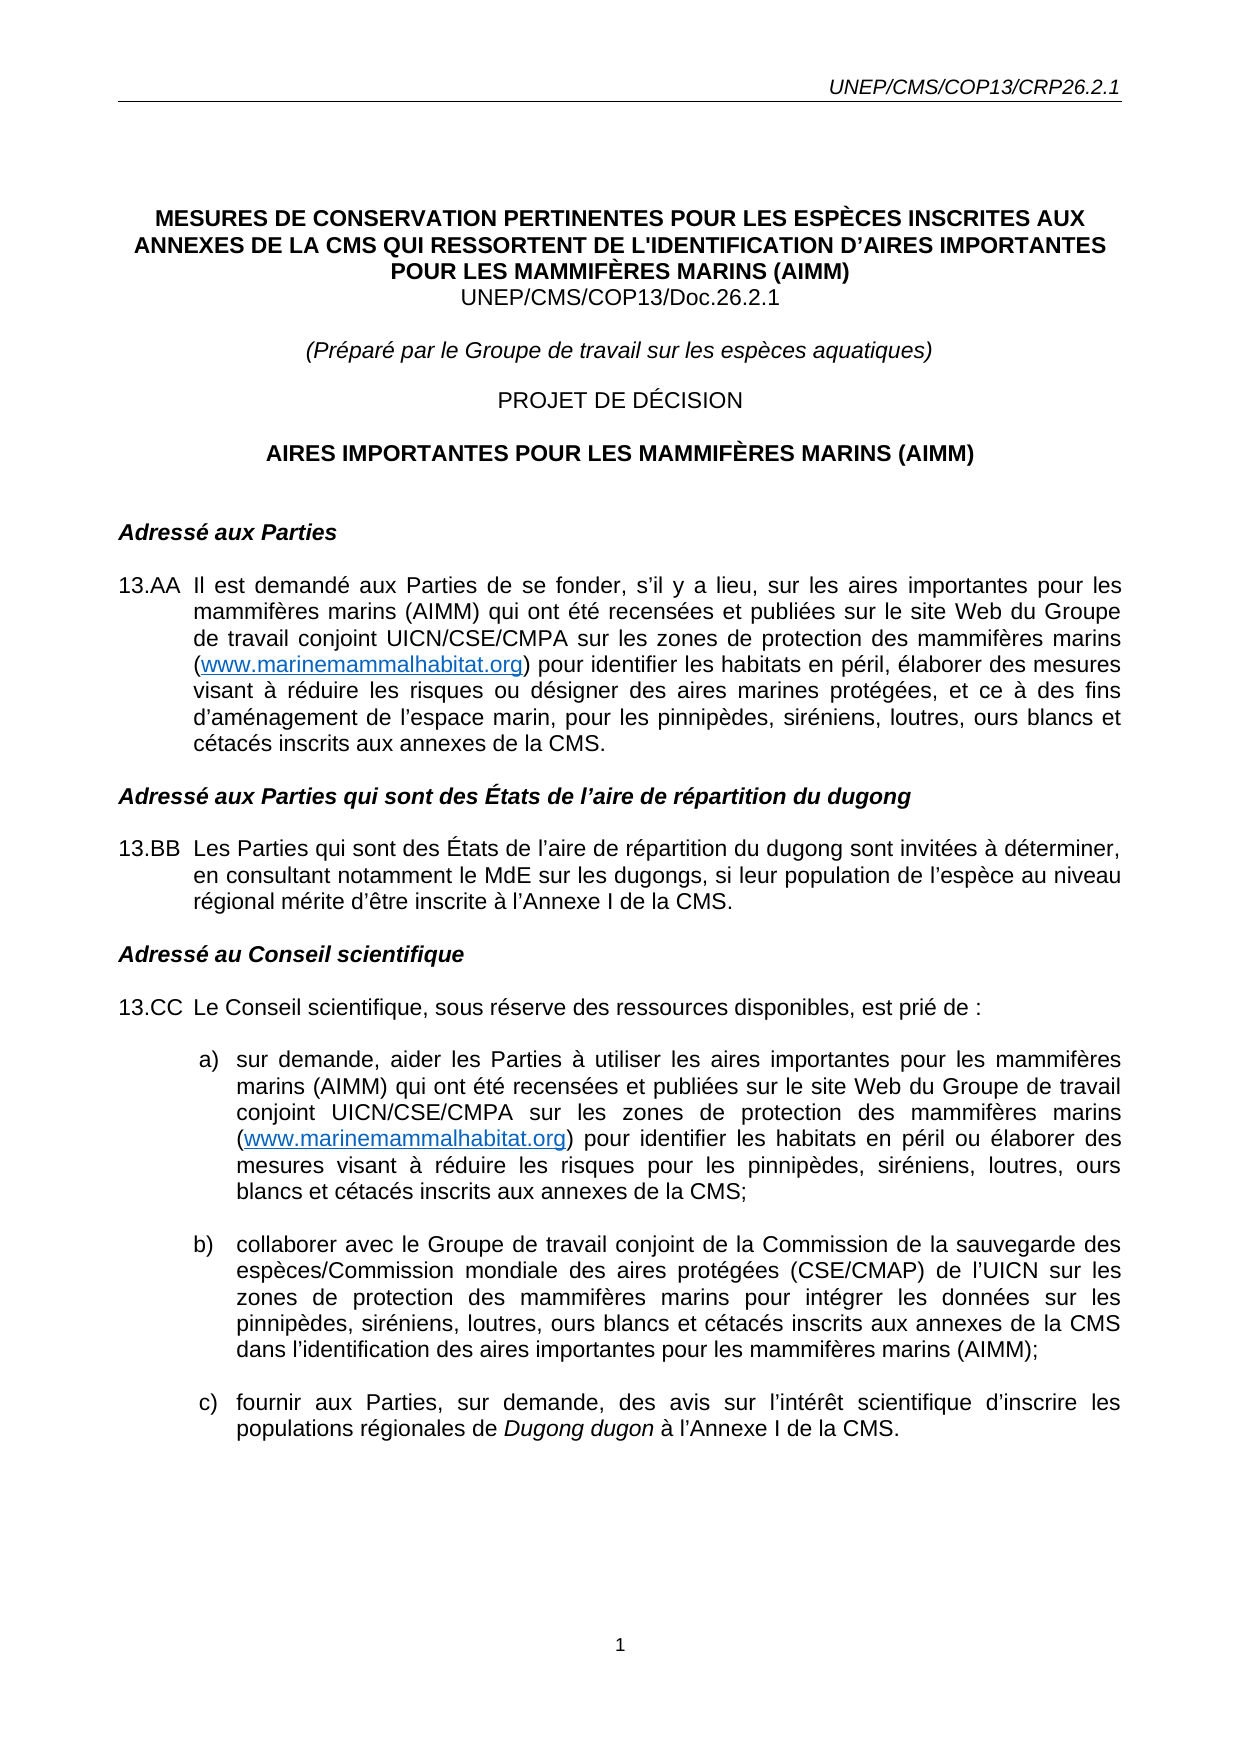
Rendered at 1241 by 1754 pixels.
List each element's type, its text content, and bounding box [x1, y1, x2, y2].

text MESURES DE CONSERVATION PERTINENTES POUR LES ESPÈCES INSCRITES AUX ANNEXES DE LA CMS QUI RESSORTENT DE L'IDENTIFICATION D’AIRES IMPORTANTES POUR LES MAMMIFÈRES MARINS (AIMM) [118, 205, 1122, 284]
text Adressé aux Parties [118, 519, 1122, 546]
text Adressé au Conseil scientifique [118, 941, 1122, 967]
text 13.BB Les Parties qui sont des États de l’aire de répartition du dugong sont invitées à déterminer, en consultant notamment le MdE sur les dugongs, si leur population de l’espèce au niveau régional mérite d’être inscrite à l’Annexe I de la CMS. [118, 835, 1122, 914]
text UNEP/CMS/COP13/Doc.26.2.1 [118, 284, 1122, 311]
text PROJET DE DÉCISION [118, 387, 1122, 414]
text AIRES IMPORTANTES POUR LES MAMMIFÈRES MARINS (AIMM) [118, 440, 1122, 466]
text 13.AA Il est demandé aux Parties de se fonder, s’il y a lieu, sur les aires importantes pour les mammifères marins (AIMM) qui ont été recensées et publiées sur le site Web du Groupe de travail conjoint UICN/CSE/CMPA sur les zones de protection des mammifères marins (www.marinemammalhabitat.org) pour identifier les habitats en péril, élaborer des mesures visant à réduire les risques ou désigner des aires marines protégées, et ce à des fins d’aménagement de l’espace marin, pour les pinnipèdes, siréniens, loutres, ours blancs et cétacés inscrits aux annexes de la CMS. [118, 572, 1122, 756]
text (Préparé par le Groupe de travail sur les espèces aquatiques) [118, 337, 1122, 363]
list fournir aux Parties, sur demande, des avis sur l’intérêt scientifique d’inscrire les populations régionales de Dugong dugon à l’Annexe I de la CMS. [199, 1389, 1122, 1442]
text a) sur demande, aider les Parties à utiliser les aires importantes pour les mammifères marins (AIMM) qui ont été recensées et publiées sur le site Web du Groupe de travail conjoint UICN/CSE/CMPA sur les zones de protection des mammifères marins (www.marinemammalhabitat.org) pour identifier les habitats en péril ou élaborer des mesures visant à réduire les risques pour les pinnipèdes, siréniens, loutres, ours blancs et cétacés inscrits aux annexes de la CMS; [199, 1046, 1122, 1204]
text b) collaborer avec le Groupe de travail conjoint de la Commission de la sauvegarde des espèces/Commission mondiale des aires protégées (CSE/CMAP) de l’UICN sur les zones de protection des mammifères marins pour intégrer les données sur les pinnipèdes, siréniens, loutres, ours blancs et cétacés inscrits aux annexes de la CMS dans l’identification des aires importantes pour les mammifères marins (AIMM); [193, 1231, 1122, 1362]
text Adressé aux Parties qui sont des États de l’aire de répartition du dugong [118, 783, 1122, 809]
text 13.CC Le Conseil scientifique, sous réserve des ressources disponibles, est prié de : [118, 993, 1122, 1020]
